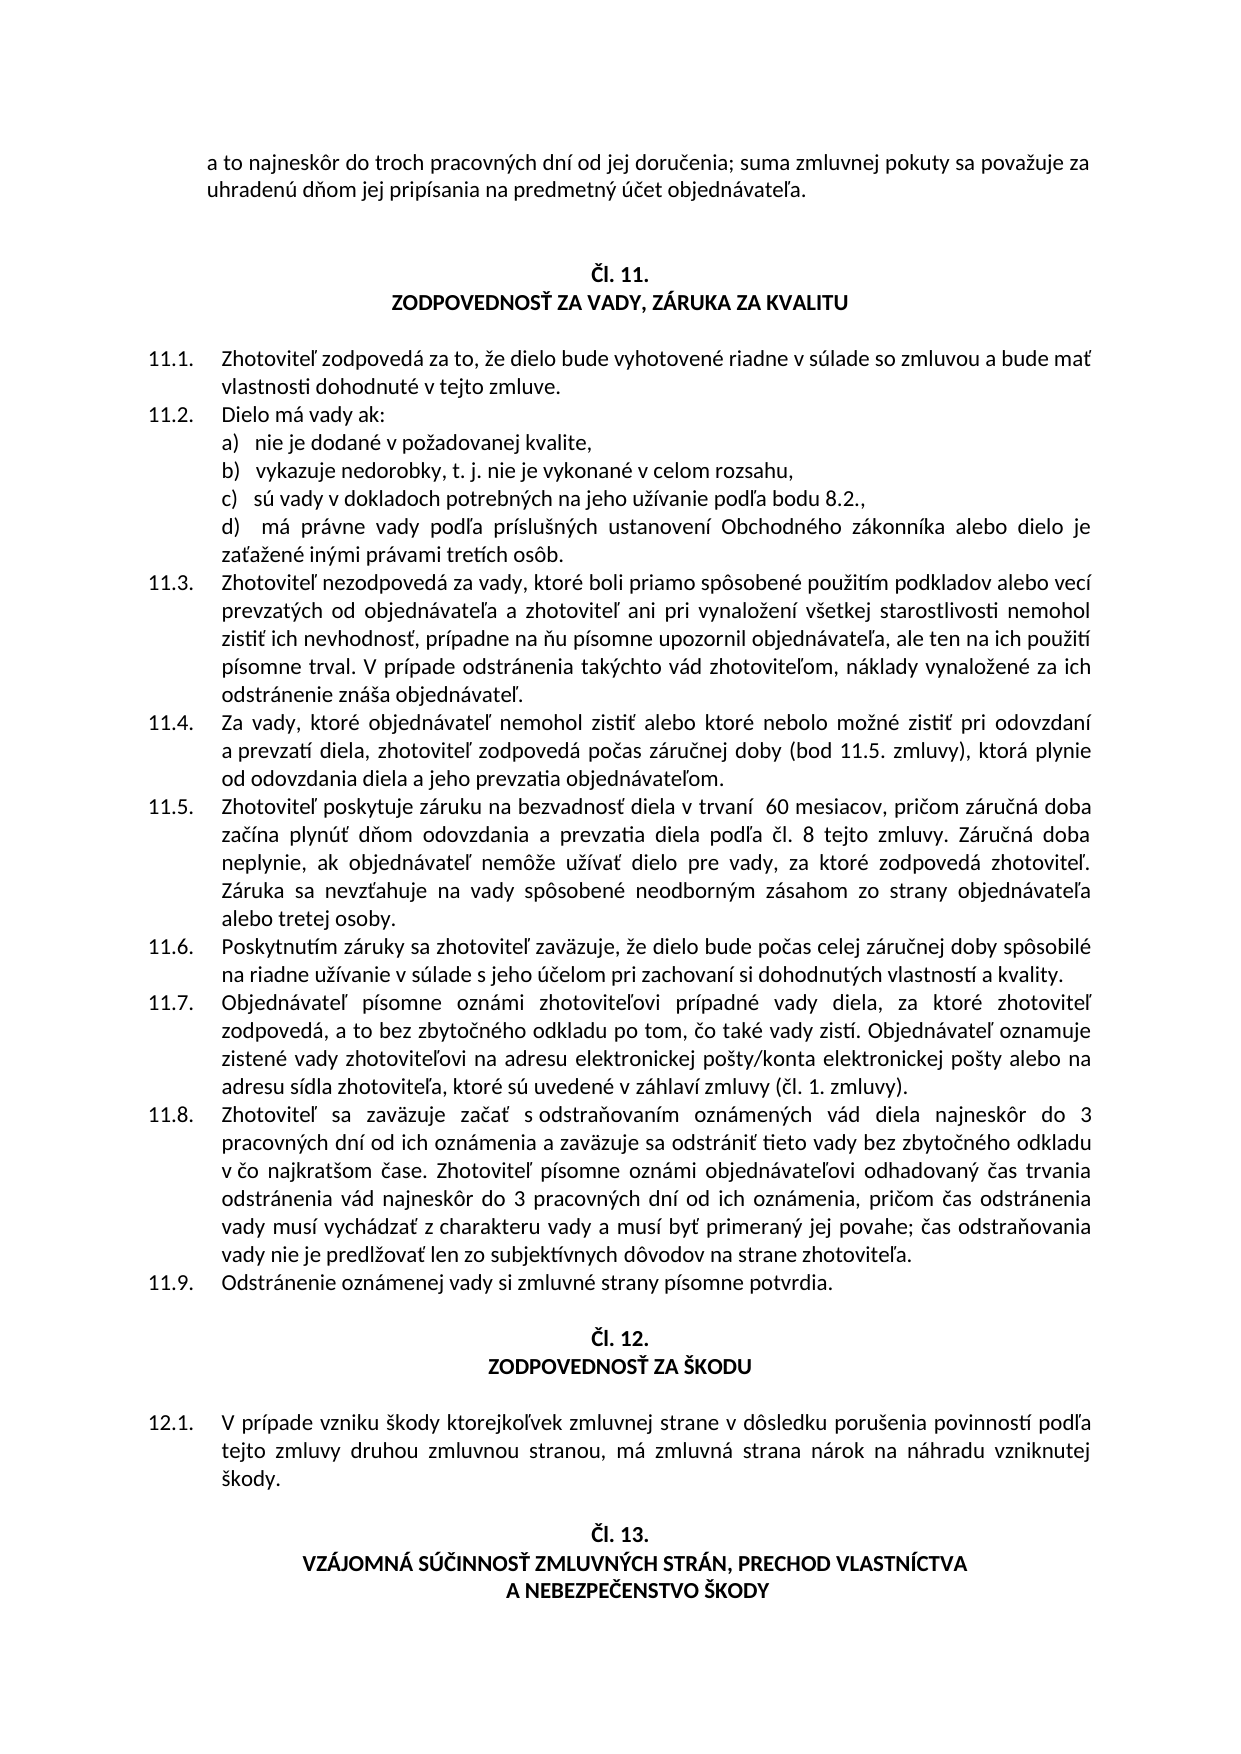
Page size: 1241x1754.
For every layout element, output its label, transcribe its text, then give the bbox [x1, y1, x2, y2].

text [148, 148, 1093, 204]
text 11.4. Za vady, ktoré objednávateľ nemohol zistiť alebo ktoré nebolo možné zistiť pri odovzdaní a prevzatí diela, zhotoviteľ zodpovedá počas záručnej doby (bod 11.5. zmluvy), ktorá plynie od odovzdania diela a jeho prevzatia objednávateľom. [148, 708, 1093, 792]
text Čl. 12. [148, 1324, 1093, 1352]
text 11.2. Dielo má vady ak: [148, 400, 1093, 428]
text b) vykazuje nedorobky, t. j. nie je vykonané v celom rozsahu, [148, 456, 1093, 484]
text ZODPOVEDNOSŤ ZA ŠKODU [148, 1352, 1093, 1381]
text VZÁJOMNÁ SÚČINNOSŤ ZMLUVNÝCH STRÁN, PRECHOD VLASTNÍCTVA [178, 1549, 1093, 1577]
text ZODPOVEDNOSŤ ZA VADY, ZÁRUKA ZA KVALITU [148, 288, 1093, 316]
text a) nie je dodané v požadovanej kvalite, [148, 428, 1093, 456]
text A NEBEZPEČENSTVO ŠKODY [178, 1577, 1093, 1605]
text d) má právne vady podľa príslušných ustanovení Obchodného zákonníka alebo dielo je zaťažené inými právami tretích osôb. [109, 512, 1093, 568]
text 11.1. Zhotoviteľ zodpovedá za to, že dielo bude vyhotovené riadne v súlade so zmluvou a bude mať vlastnosti dohodnuté v tejto zmluve. [148, 344, 1093, 400]
text 11.6. Poskytnutím záruky sa zhotoviteľ zaväzuje, že dielo bude počas celej záručnej doby spôsobilé na riadne užívanie v súlade s jeho účelom pri zachovaní si dohodnutých vlastností a kvality. [148, 932, 1093, 988]
text Čl. 11. [148, 260, 1093, 288]
text 11.7. Objednávateľ písomne oznámi zhotoviteľovi prípadné vady diela, za ktoré zhotoviteľ zodpovedá, a to bez zbytočného odkladu po tom, čo také vady zistí. Objednávateľ oznamuje zistené vady zhotoviteľovi na adresu elektronickej pošty/konta elektronickej pošty alebo na adresu sídla zhotoviteľa, ktoré sú uvedené v záhlaví zmluvy (čl. 1. zmluvy). [148, 988, 1093, 1100]
text 12.1. V prípade vzniku škody ktorejkoľvek zmluvnej strane v dôsledku porušenia povinností podľa tejto zmluvy druhou zmluvnou stranou, má zmluvná strana nárok na náhradu vzniknutej škody. [148, 1408, 1093, 1493]
text 11.8. Zhotoviteľ sa zaväzuje začať s odstraňovaním oznámených vád diela najneskôr do 3 pracovných dní od ich oznámenia a zaväzuje sa odstrániť tieto vady bez zbytočného odkladu v čo najkratšom čase. Zhotoviteľ písomne oznámi objednávateľovi odhadovaný čas trvania odstránenia vád najneskôr do 3 pracovných dní od ich oznámenia, pričom čas odstránenia vady musí vychádzať z charakteru vady a musí byť primeraný jej povahe; čas odstraňovania vady nie je predlžovať len zo subjektívnych dôvodov na strane zhotoviteľa. [148, 1100, 1093, 1268]
text 11.9. Odstránenie oznámenej vady si zmluvné strany písomne potvrdia. [148, 1268, 1093, 1296]
text 11.3. Zhotoviteľ nezodpovedá za vady, ktoré boli priamo spôsobené použitím podkladov alebo vecí prevzatých od objednávateľa a zhotoviteľ ani pri vynaložení všetkej starostlivosti nemohol zistiť ich nevhodnosť, prípadne na ňu písomne upozornil objednávateľa, ale ten na ich použití písomne trval. V prípade odstránenia takýchto vád zhotoviteľom, náklady vynaložené za ich odstránenie znáša objednávateľ. [148, 568, 1093, 708]
text Čl. 13. [148, 1521, 1093, 1549]
text c) sú vady v dokladoch potrebných na jeho užívanie podľa bodu 8.2., [148, 484, 1093, 512]
text 11.5. Zhotoviteľ poskytuje záruku na bezvadnosť diela v trvaní 60 mesiacov, pričom záručná doba začína plynúť dňom odovzdania a prevzatia diela podľa čl. 8 tejto zmluvy. Záručná doba neplynie, ak objednávateľ nemôže užívať dielo pre vady, za ktoré zodpovedá zhotoviteľ. Záruka sa nevzťahuje na vady spôsobené neodborným zásahom zo strany objednávateľa alebo tretej osoby. [148, 792, 1093, 932]
